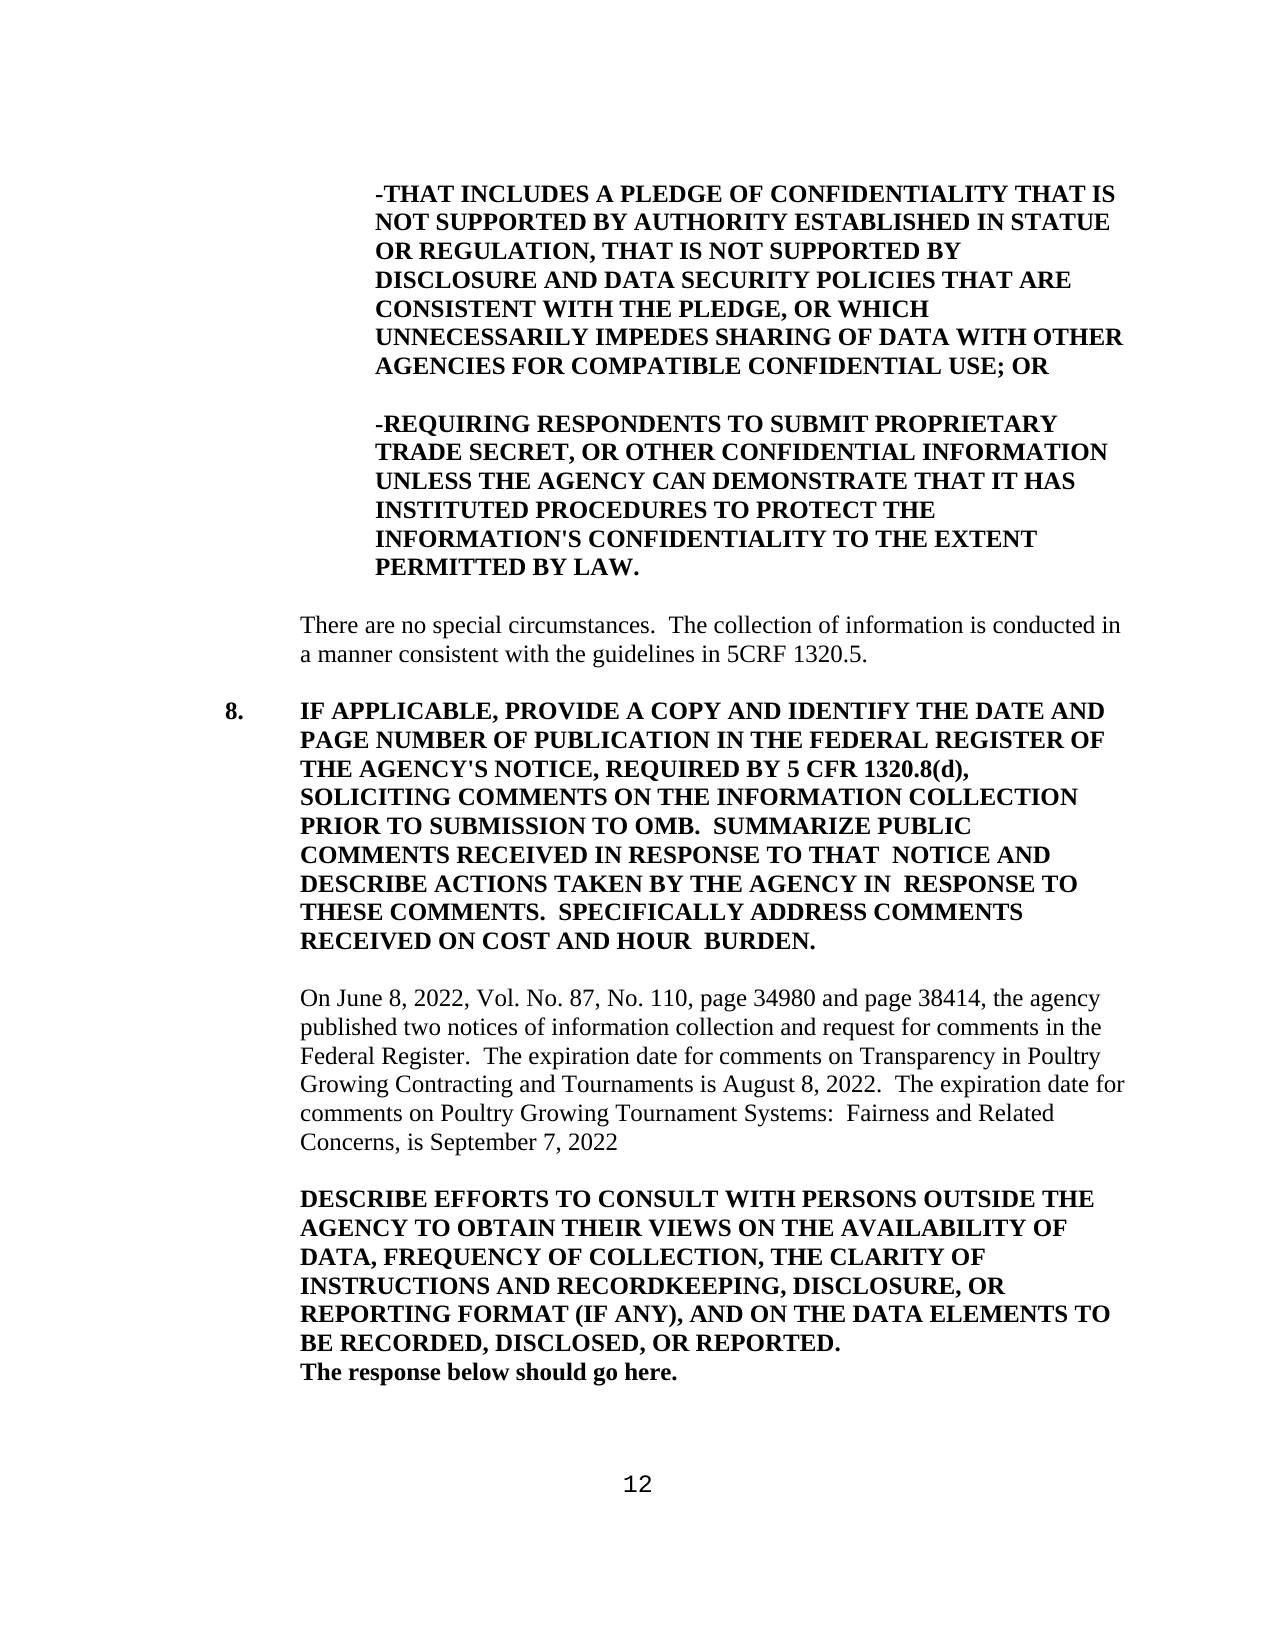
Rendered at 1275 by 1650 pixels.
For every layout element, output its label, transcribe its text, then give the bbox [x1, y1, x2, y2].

text There are no special circumstances. The collection of information is conducted in a manner consistent with the guidelines in 5CRF 1320.5. [300, 610, 1125, 667]
text -REQUIRING RESPONDENTS TO SUBMIT PROPRIETARY TRADE SECRET, OR OTHER CONFIDENTIAL INFORMATION UNLESS THE AGENCY CAN DEMONSTRATE THAT IT HAS INSTITUTED PROCEDURES TO PROTECT THE INFORMATION'S CONFIDENTIALITY TO THE EXTENT PERMITTED BY LAW. [375, 409, 1125, 581]
text DESCRIBE EFFORTS TO CONSULT WITH PERSONS OUTSIDE THE AGENCY TO OBTAIN THEIR VIEWS ON THE AVAILABILITY OF DATA, FREQUENCY OF COLLECTION, THE CLARITY OF INSTRUCTIONS AND RECORDKEEPING, DISCLOSURE, OR REPORTING FORMAT (IF ANY), AND ON THE DATA ELEMENTS TO BE RECORDED, DISCLOSED, OR REPORTED. [300, 1184, 1125, 1357]
text -THAT INCLUDES A PLEDGE OF CONFIDENTIALITY THAT IS NOT SUPPORTED BY AUTHORITY ESTABLISHED IN STATUE OR REGULATION, THAT IS NOT SUPPORTED BY DISCLOSURE AND DATA SECURITY POLICIES THAT ARE CONSISTENT WITH THE PLEDGE, OR WHICH UNNECESSARILY IMPEDES SHARING OF DATA WITH OTHER AGENCIES FOR COMPATIBLE CONFIDENTIAL USE; OR [375, 179, 1125, 380]
text On June 8, 2022, Vol. No. 87, No. 110, page 34980 and page 38414, the agency published two notices of information collection and request for comments in the Federal Register. The expiration date for comments on Transparency in Poultry Growing Contracting and Tournaments is August 8, 2022. The expiration date for comments on Poultry Growing Tournament Systems: Fairness and Related Concerns, is September 7, 2022 [225, 983, 1125, 1156]
text 8. IF APPLICABLE, PROVIDE A COPY AND IDENTIFY THE DATE AND PAGE NUMBER OF PUBLICATION IN THE FEDERAL REGISTER OF THE AGENCY'S NOTICE, REQUIRED BY 5 CFR 1320.8(d), SOLICITING COMMENTS ON THE INFORMATION COLLECTION PRIOR TO SUBMISSION TO OMB. SUMMARIZE PUBLIC COMMENTS RECEIVED IN RESPONSE TO THAT NOTICE AND DESCRIBE ACTIONS TAKEN BY THE AGENCY IN RESPONSE TO THESE COMMENTS. SPECIFICALLY ADDRESS COMMENTS RECEIVED ON COST AND HOUR BURDEN. [225, 696, 1125, 955]
text The response below should go here. [300, 1357, 1125, 1386]
